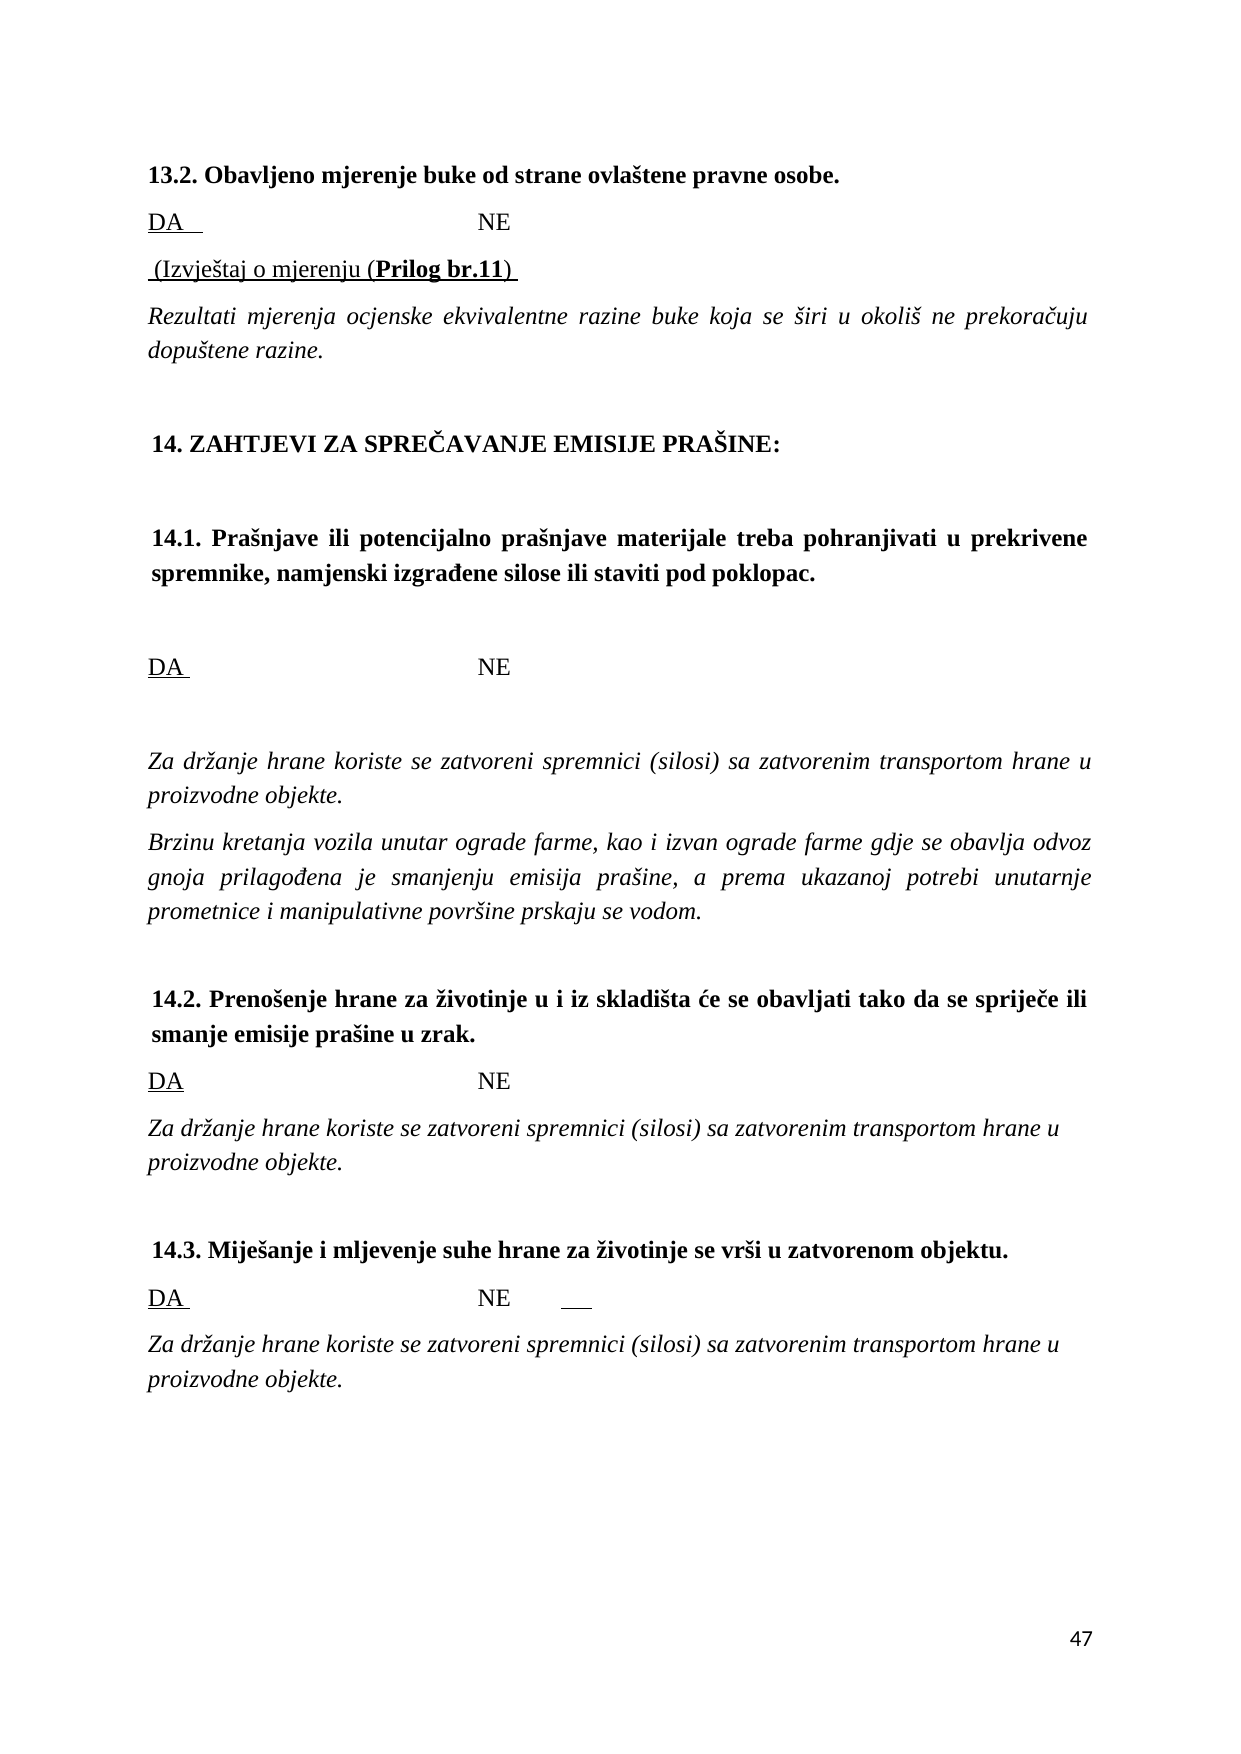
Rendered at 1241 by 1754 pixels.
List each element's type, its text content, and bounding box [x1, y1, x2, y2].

text 13.2. Obavljeno mjerenje buke od strane ovlaštene pravne osobe. [148, 160, 1093, 189]
text DA NE [148, 1283, 1093, 1311]
text Za držanje hrane koriste se zatvoreni spremnici (silosi) sa zatvorenim transportom hrane u proizvodne objekte. [148, 1329, 1093, 1393]
text (Izvještaj o mjerenju (Prilog br.11) [148, 254, 1093, 283]
text DA NE [148, 1066, 1093, 1095]
text DA NE [148, 652, 1093, 681]
text 14.2. Prenošenje hrane za životinje u i iz skladišta će se obavljati tako da se spriječe ili smanje emisije prašine u zrak. [151, 984, 1089, 1048]
text Rezultati mjerenja ocjenske ekvivalentne razine buke koja se širi u okoliš ne prekoračuju dopuštene razine. [148, 301, 1089, 364]
text DA NE [148, 207, 1093, 236]
text Za držanje hrane koriste se zatvoreni spremnici (silosi) sa zatvorenim transportom hrane u proizvodne objekte. [148, 1113, 1093, 1176]
text 14.3. Miješanje i mljevenje suhe hrane za životinje se vrši u zatvorenom objektu. [151, 1236, 1089, 1264]
text 14. ZAHTJEVI ZA SPREČAVANJE EMISIJE PRAŠINE: [151, 429, 1089, 458]
text Za držanje hrane koriste se zatvoreni spremnici (silosi) sa zatvorenim transportom hrane u proizvodne objekte. [148, 746, 1093, 809]
text Brzinu kretanja vozila unutar ograde farme, kao i izvan ograde farme gdje se obavlja odvoz gnoja prilagođena je smanjenju emisija prašine, a prema ukazanoj potrebi unutarnje prometnice i manipulativne površine prskaju se vodom. [148, 827, 1093, 925]
text 14.1. Prašnjave ili potencijalno prašnjave materijale treba pohranjivati u prekrivene spremnike, namjenski izgrađene silose ili staviti pod poklopac. [151, 523, 1089, 587]
